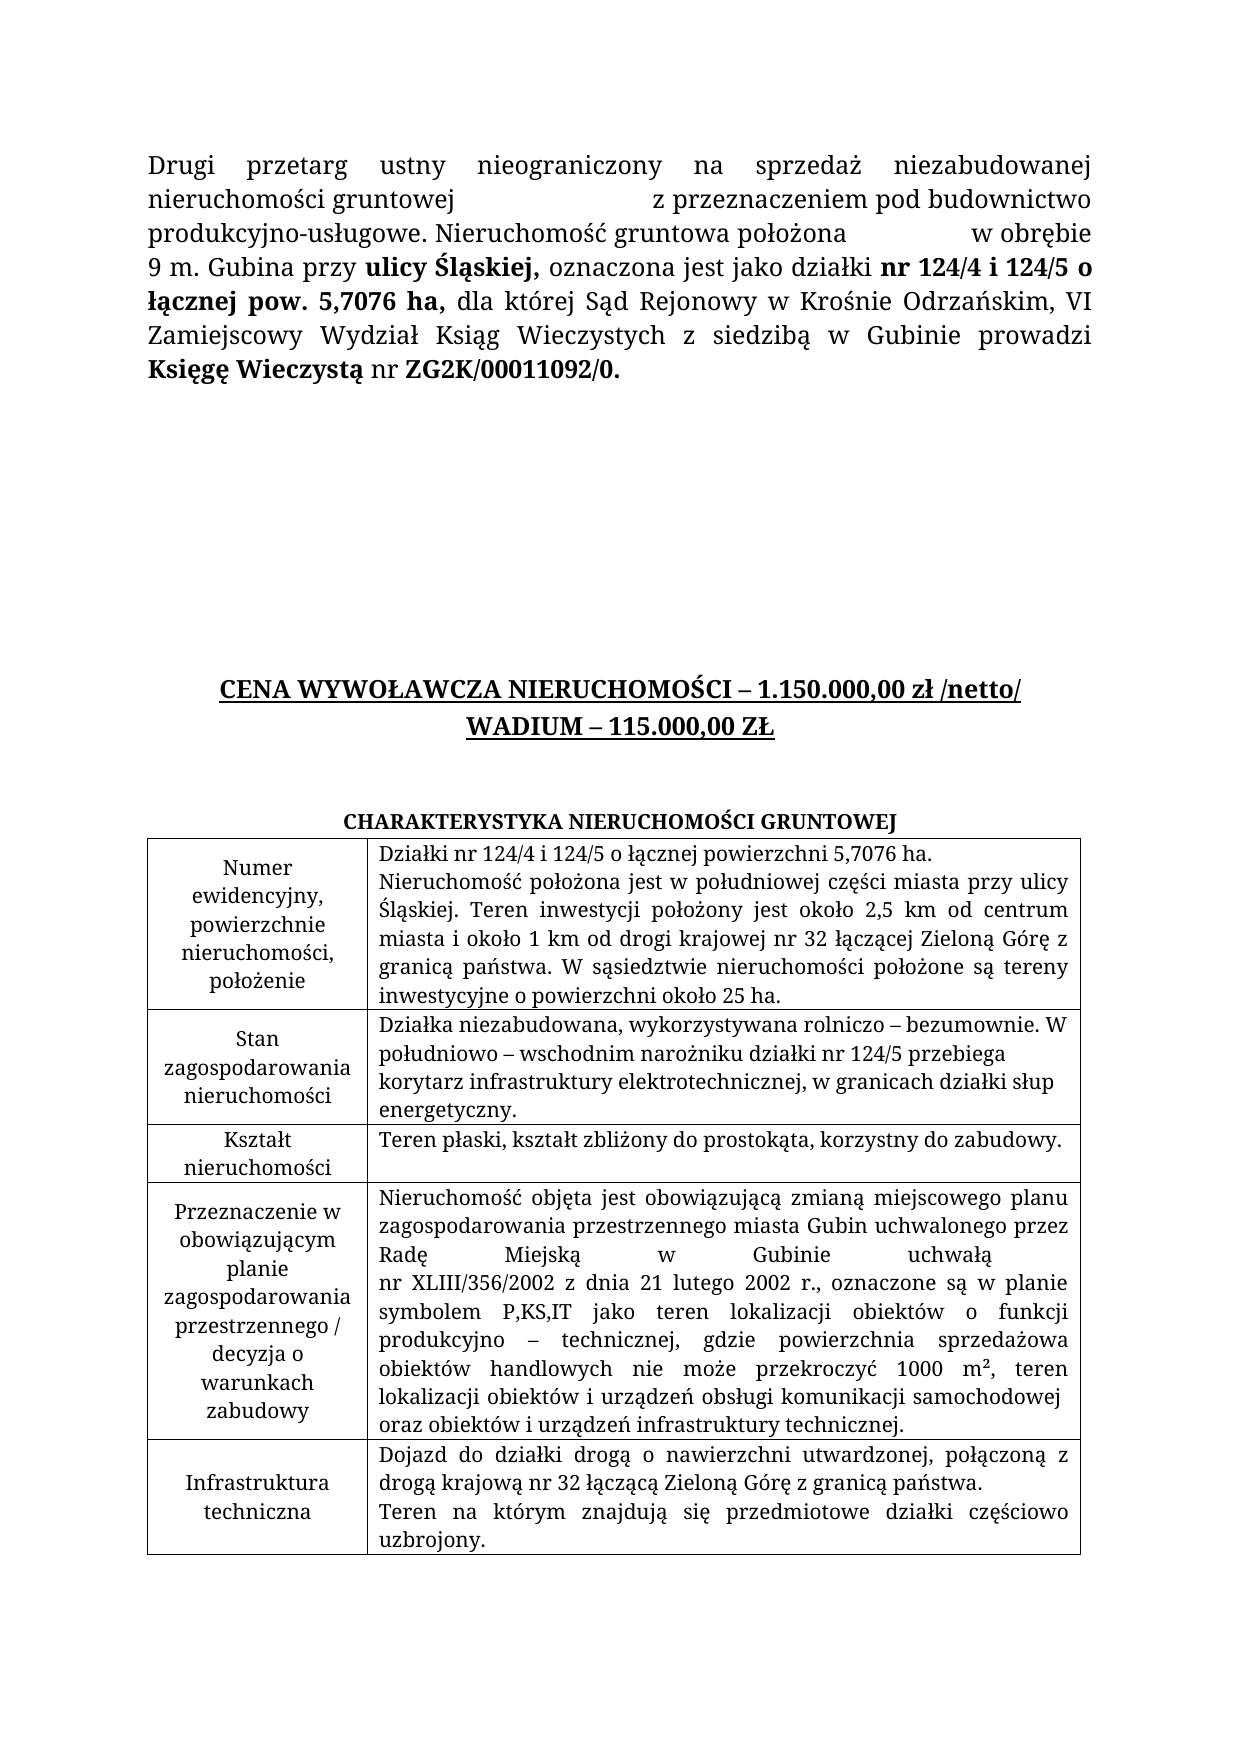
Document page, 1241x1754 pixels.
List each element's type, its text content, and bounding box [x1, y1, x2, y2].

table_cell Kształt nieruchomości [148, 1125, 367, 1182]
table_cell Dojazd do działki drogą o nawierzchni utwardzonej, połączoną z drogą krajową nr 32 łączącą Zieloną Górę z granicą państwa. Teren na którym znajdują się przedmiotowe działki częściowo uzbrojony. [368, 1440, 1080, 1554]
text CHARAKTERYSTYKA NIERUCHOMOŚCI GRUNTOWEJ [148, 807, 1093, 835]
table_cell Przeznaczenie w obowiązującym planie zagospodarowania przestrzennego / decyzja o warunkach zabudowy [148, 1183, 367, 1439]
table_cell Infrastruktura techniczna [148, 1440, 367, 1554]
table_cell Stan zagospodarowania nieruchomości [148, 1010, 367, 1124]
text CENA WYWOŁAWCZA NIERUCHOMOŚCI – 1.150.000,00 zł /netto/ [148, 672, 1093, 706]
table_cell Działka niezabudowana, wykorzystywana rolniczo – bezumownie. W południowo – wschodnim narożniku działki nr 124/5 przebiega korytarz infrastruktury elektrotechnicznej, w granicach działki słup energetyczny. [368, 1010, 1080, 1124]
table_header Numer ewidencyjny, powierzchnie nieruchomości, położenie [148, 839, 367, 1009]
table_cell Nieruchomość objęta jest obowiązującą zmianą miejscowego planu zagospodarowania przestrzennego miasta Gubin uchwalonego przez Radę Miejską w Gubinie uchwałą nr XLIII/356/2002 z dnia 21 lutego 2002 r., oznaczone są w planie symbolem P,KS,IT jako teren lokalizacji obiektów o funkcji produkcyjno – technicznej, gdzie powierzchnia sprzedażowa obiektów handlowych nie może przekroczyć 1000 m², teren lokalizacji obiektów i urządzeń obsługi komunikacji samochodowej oraz obiektów i urządzeń infrastruktury technicznej. [368, 1183, 1080, 1439]
table_cell Teren płaski, kształt zbliżony do prostokąta, korzystny do zabudowy. [368, 1125, 1080, 1182]
text WADIUM – 115.000,00 ZŁ [148, 709, 1093, 743]
text Drugi przetarg ustny nieograniczony na sprzedaż niezabudowanej nieruchomości gruntowej z przeznaczeniem pod budownictwo produkcyjno-usługowe. Nieruchomość gruntowa położona w obrębie 9 m. Gubina przy ulicy Śląskiej, oznaczona jest jako działki nr 124/4 i 124/5 o łącznej pow. 5,7076 ha, dla której Sąd Rejonowy w Krośnie Odrzańskim, VI Zamiejscowy Wydział Ksiąg Wieczystych z siedzibą w Gubinie prowadzi Księgę Wieczystą nr ZG2K/00011092/0. [148, 148, 1093, 386]
table_header Działki nr 124/4 i 124/5 o łącznej powierzchni 5,7076 ha. Nieruchomość położona jest w południowej części miasta przy ulicy Śląskiej. Teren inwestycji położony jest około 2,5 km od centrum miasta i około 1 km od drogi krajowej nr 32 łączącej Zieloną Górę z granicą państwa. W sąsiedztwie nieruchomości położone są tereny inwestycyjne o powierzchni około 25 ha. [368, 839, 1080, 1009]
